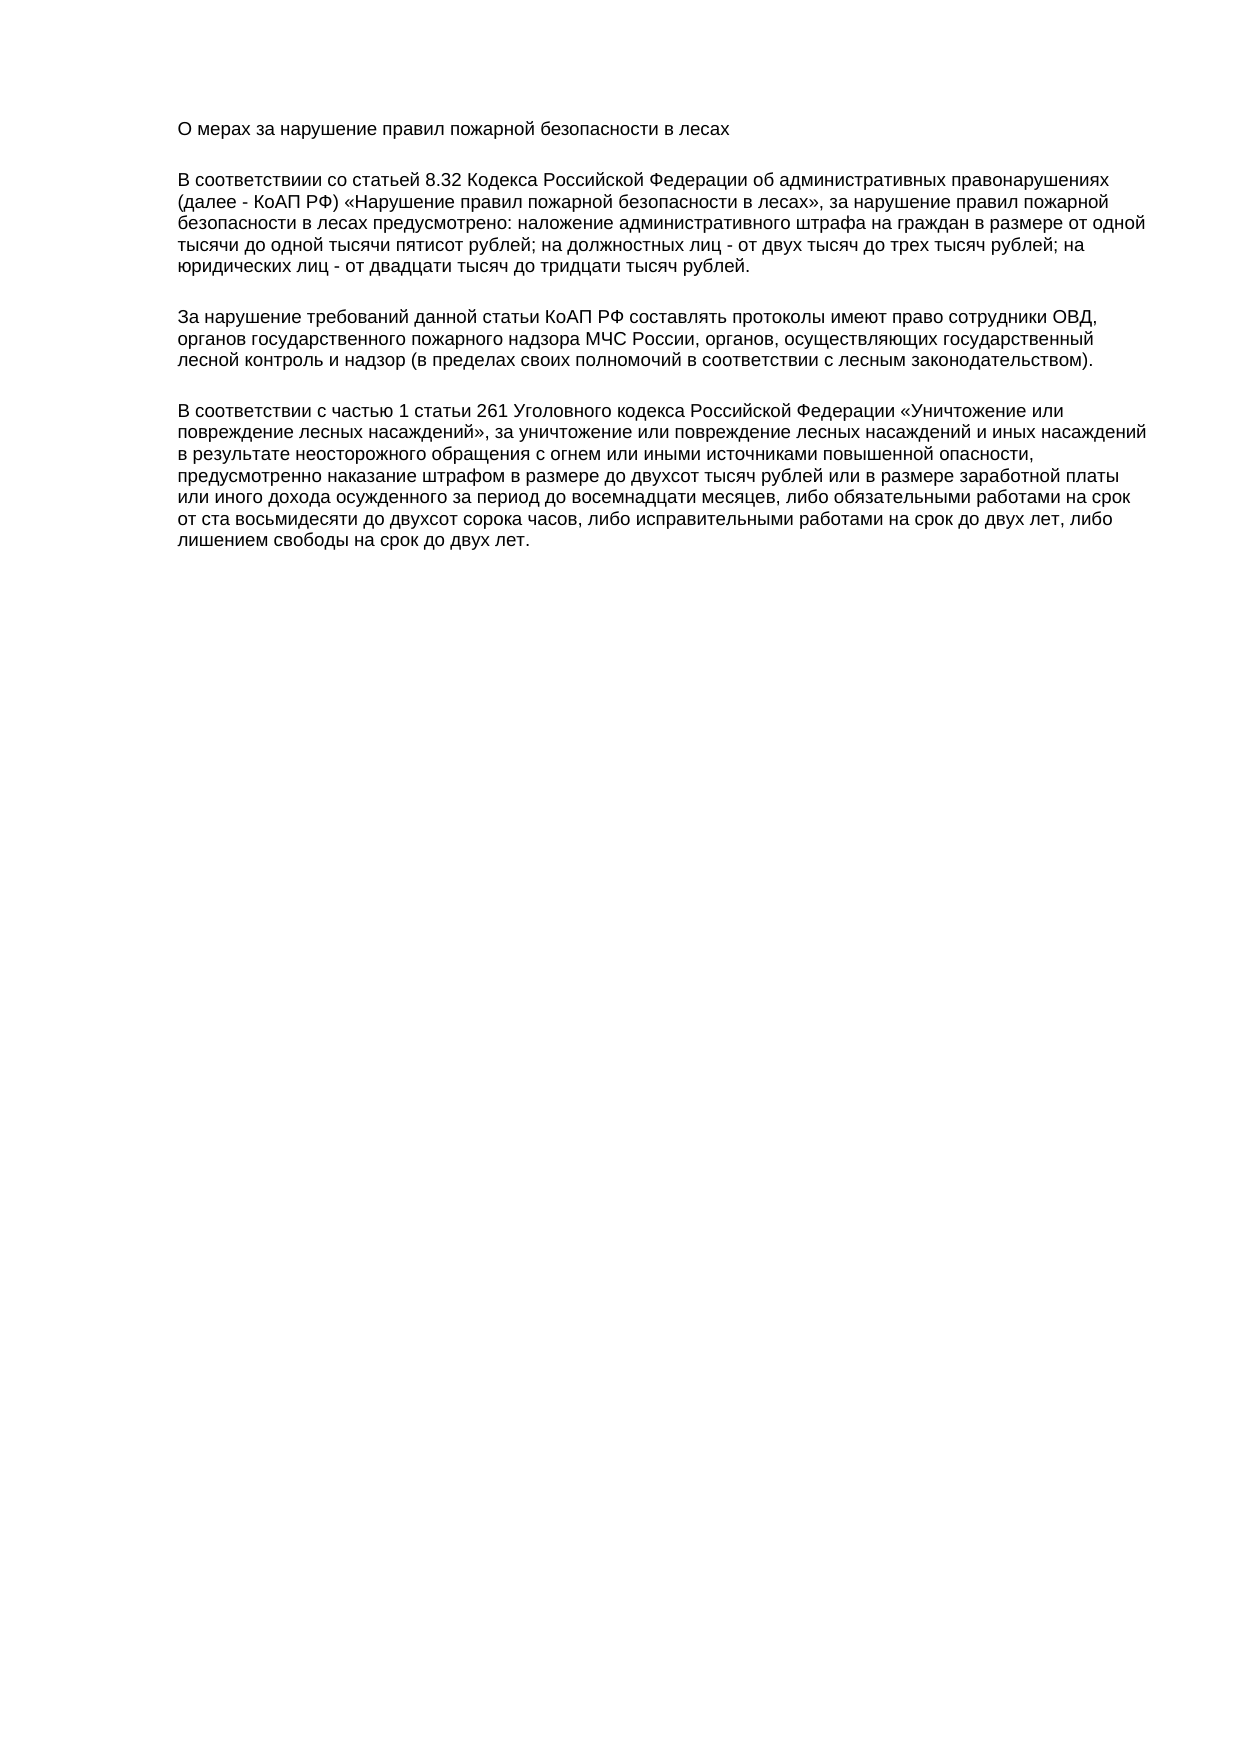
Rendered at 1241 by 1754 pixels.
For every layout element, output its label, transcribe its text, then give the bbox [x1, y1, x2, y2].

text В соответствиии со статьей 8.32 Кодекса Российской Федерации об административных правонарушениях (далее - КоАП РФ) «Нарушение правил пожарной безопасности в лесах», за нарушение правил пожарной безопасности в лесах предусмотрено: наложение административного штрафа на граждан в размере от одной тысячи до одной тысячи пятисот рублей; на должностных лиц - от двух тысяч до трех тысяч рублей; на юридических лиц - от двадцати тысяч до тридцати тысяч рублей. [177, 169, 1152, 277]
text В соответствии с частью 1 статьи 261 Уголовного кодекса Российской Федерации «Уничтожение или повреждение лесных насаждений», за уничтожение или повреждение лесных насаждений и иных насаждений в результате неосторожного обращения с огнем или иными источниками повышенной опасности, предусмотренно наказание штрафом в размере до двухсот тысяч рублей или в размере заработной платы или иного дохода осужденного за период до восемнадцати месяцев, либо обязательными работами на срок от ста восьмидесяти до двухсот сорока часов, либо исправительными работами на срок до двух лет, либо лишением свободы на срок до двух лет. [177, 400, 1152, 551]
text О мерах за нарушение правил пожарной безопасности в лесах [177, 118, 1152, 140]
text За нарушение требований данной статьи КоАП РФ составлять протоколы имеют право сотрудники ОВД, органов государственного пожарного надзора МЧС России, органов, осуществляющих государственный лесной контроль и надзор (в пределах своих полномочий в соответствии с лесным законодательством). [177, 306, 1152, 371]
